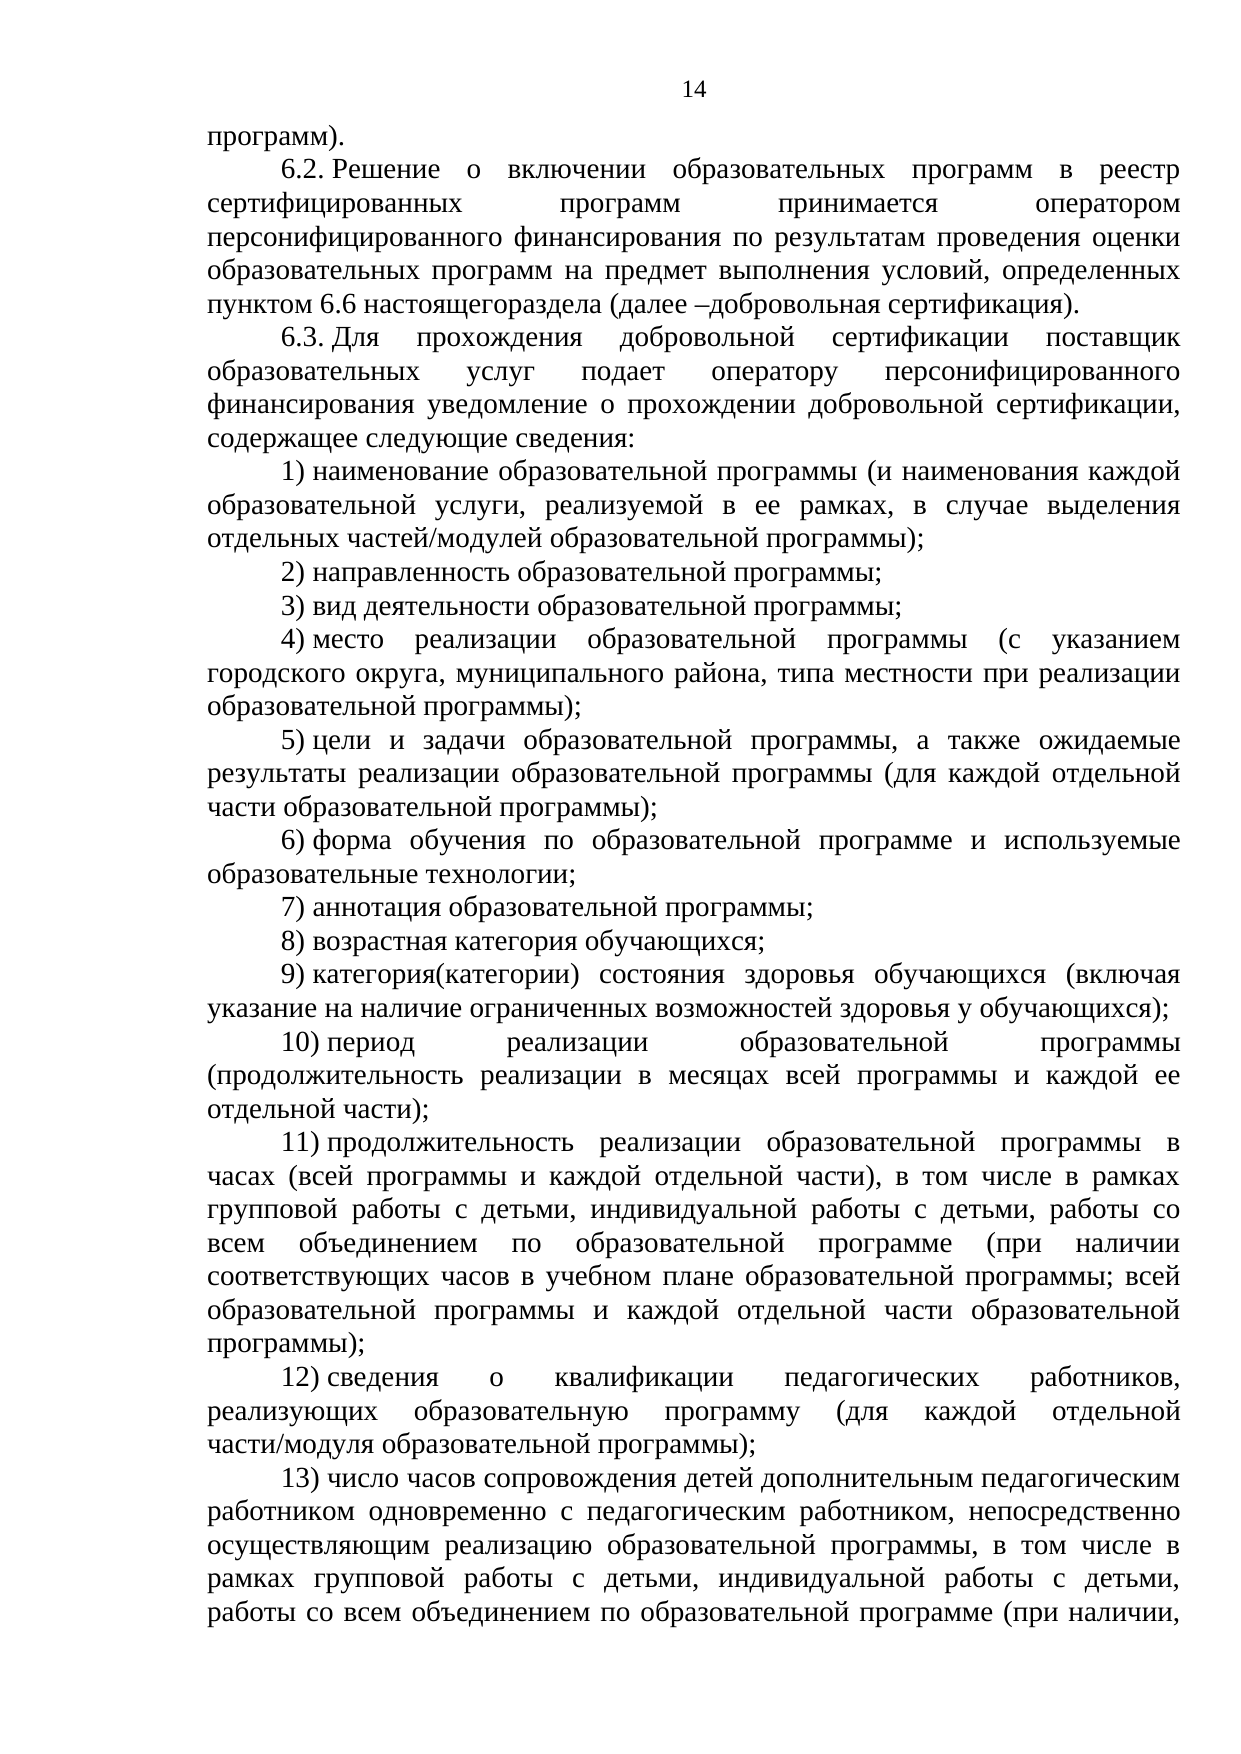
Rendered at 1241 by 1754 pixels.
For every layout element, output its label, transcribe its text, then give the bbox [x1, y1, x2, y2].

text 6.3. Для прохождения добровольной сертификации поставщик образовательных услуг подает оператору персонифицированного финансирования уведомление о прохождении добровольной сертификации, содержащее следующие сведения: [207, 319, 1181, 453]
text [207, 118, 1181, 152]
text 10) период реализации образовательной программы (продолжительность реализации в месяцах всей программы и каждой ее отдельной части); [207, 1024, 1181, 1124]
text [207, 1460, 1181, 1627]
text 3) вид деятельности образовательной программы; [207, 588, 1181, 621]
text 6) форма обучения по образовательной программе и используемые образовательные технологии; [207, 822, 1181, 889]
text 11) продолжительность реализации образовательной программы в часах (всей программы и каждой отдельной части), в том числе в рамках групповой работы с детьми, индивидуальной работы с детьми, работы со всем объединением по образовательной программе (при наличии соответствующих часов в учебном плане образовательной программы; всей образовательной программы и каждой отдельной части образовательной программы); [207, 1124, 1181, 1359]
text 1) наименование образовательной программы (и наименования каждой образовательной услуги, реализуемой в ее рамках, в случае выделения отдельных частей/модулей образовательной программы); [207, 453, 1181, 554]
text 5) цели и задачи образовательной программы, а также ожидаемые результаты реализации образовательной программы (для каждой отдельной части образовательной программы); [207, 722, 1181, 822]
text 8) возрастная категория обучающихся; [207, 923, 1181, 957]
text 4) место реализации образовательной программы (с указанием городского округа, муниципального района, типа местности при реализации образовательной программы); [207, 621, 1181, 722]
text 6.2. Решение о включении образовательных программ в реестр сертифицированных программ принимается оператором персонифицированного финансирования по результатам проведения оценки образовательных программ на предмет выполнения условий, определенных пунктом 6.6 настоящегораздела (далее –добровольная сертификация). [207, 152, 1181, 319]
text 7) аннотация образовательной программы; [207, 889, 1181, 923]
text 12) сведения о квалификации педагогических работников, реализующих образовательную программу (для каждой отдельной части/модуля образовательной программы); [207, 1359, 1181, 1460]
text 9) категория(категории) состояния здоровья обучающихся (включая указание на наличие ограниченных возможностей здоровья у обучающихся); [207, 957, 1181, 1024]
text 2) направленность образовательной программы; [207, 554, 1181, 588]
